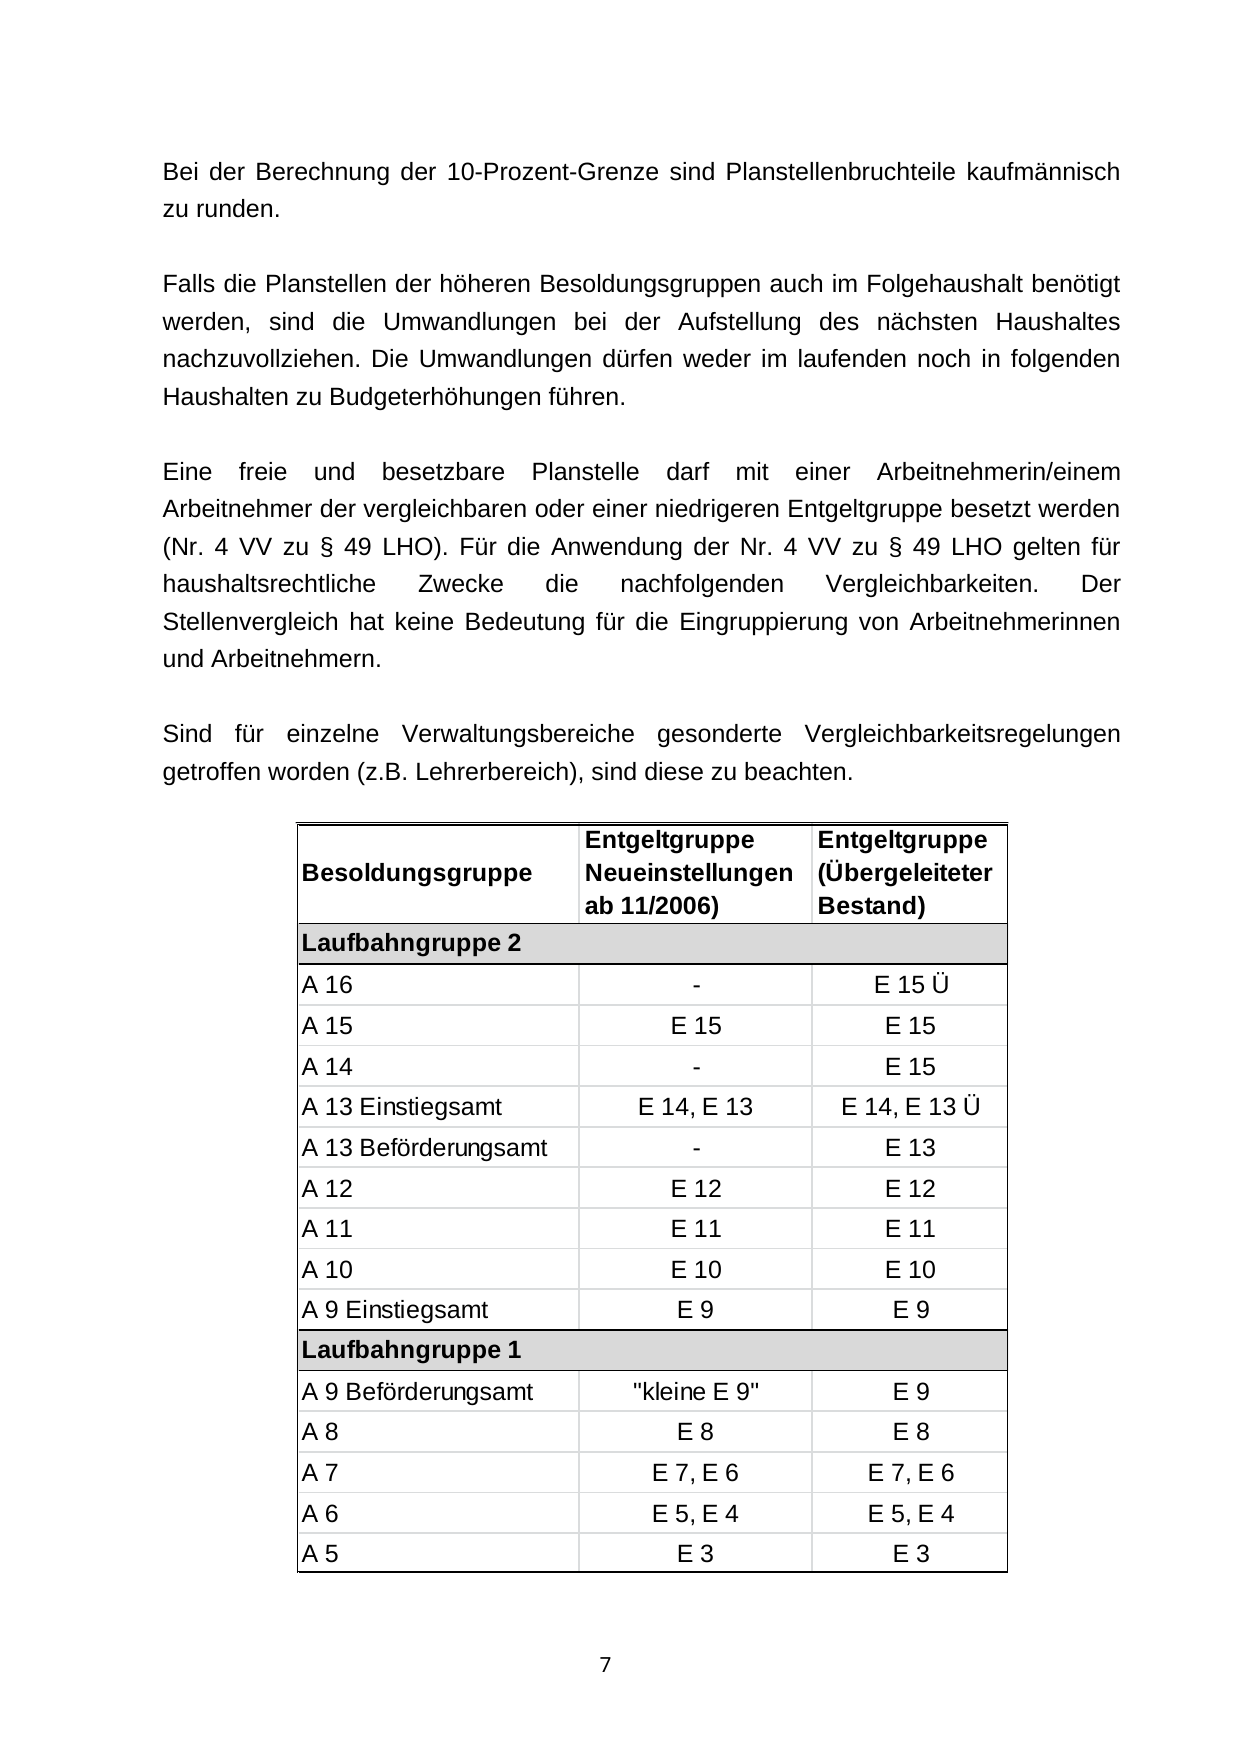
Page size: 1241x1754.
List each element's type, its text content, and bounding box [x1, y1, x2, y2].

text Sind für einzelne Verwaltungsbereiche gesonderte Vergleichbarkeitsregelungen getroffen worden (z.B. Lehrerbereich), sind diese zu beachten. [162, 710, 1122, 785]
text Eine freie und besetzbare Planstelle darf mit einer Arbeitnehmerin/einem Arbeitnehmer der vergleichbaren oder einer niedrigeren Entgeltgruppe besetzt werden (Nr. 4 VV zu § 49 LHO). Für die Anwendung der Nr. 4 VV zu § 49 LHO gelten für haushaltsrechtliche Zwecke die nachfolgenden Vergleichbarkeiten. Der Stellenvergleich hat keine Bedeutung für die Eingruppierung von Arbeitnehmerinnen und Arbeitnehmern. [162, 448, 1122, 673]
text Bei der Berechnung der 10-Prozent-Grenze sind Planstellenbruchteile kaufmännisch zu runden. [162, 148, 1122, 223]
text Falls die Planstellen der höheren Besoldungsgruppen auch im Folgehaushalt benötigt werden, sind die Umwandlungen bei der Aufstellung des nächsten Haushaltes nachzuvollziehen. Die Umwandlungen dürfen weder im laufenden noch in folgenden Haushalten zu Budgeterhöhungen führen. [162, 260, 1122, 410]
